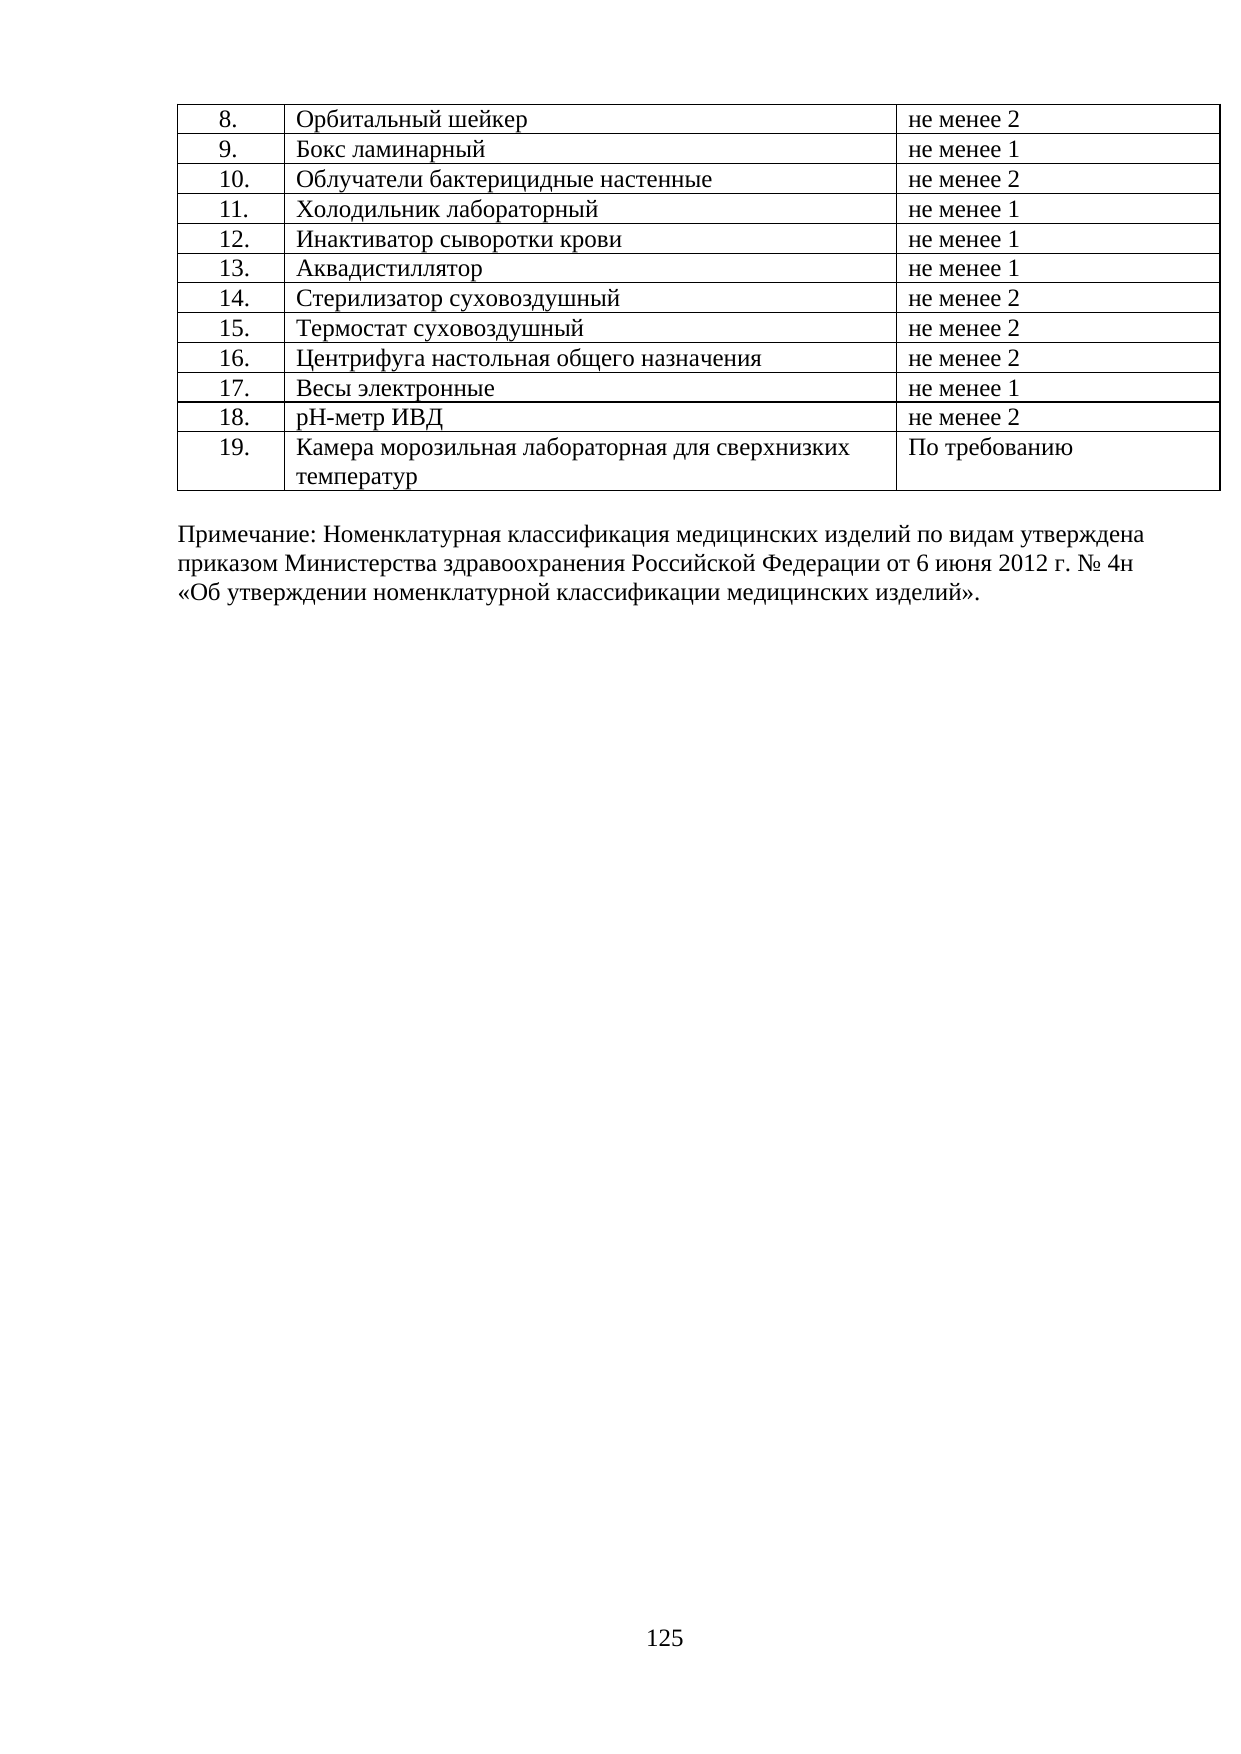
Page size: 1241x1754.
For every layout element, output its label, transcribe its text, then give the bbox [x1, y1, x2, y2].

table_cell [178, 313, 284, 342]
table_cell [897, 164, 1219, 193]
text Примечание: Номенклатурная классификация медицинских изделий по видам утверждена приказом Министерства здравоохранения Российской Федерации от 6 июня 2012 г. № 4н «Об утверждении номенклатурной классификации медицинских изделий». [177, 519, 1152, 606]
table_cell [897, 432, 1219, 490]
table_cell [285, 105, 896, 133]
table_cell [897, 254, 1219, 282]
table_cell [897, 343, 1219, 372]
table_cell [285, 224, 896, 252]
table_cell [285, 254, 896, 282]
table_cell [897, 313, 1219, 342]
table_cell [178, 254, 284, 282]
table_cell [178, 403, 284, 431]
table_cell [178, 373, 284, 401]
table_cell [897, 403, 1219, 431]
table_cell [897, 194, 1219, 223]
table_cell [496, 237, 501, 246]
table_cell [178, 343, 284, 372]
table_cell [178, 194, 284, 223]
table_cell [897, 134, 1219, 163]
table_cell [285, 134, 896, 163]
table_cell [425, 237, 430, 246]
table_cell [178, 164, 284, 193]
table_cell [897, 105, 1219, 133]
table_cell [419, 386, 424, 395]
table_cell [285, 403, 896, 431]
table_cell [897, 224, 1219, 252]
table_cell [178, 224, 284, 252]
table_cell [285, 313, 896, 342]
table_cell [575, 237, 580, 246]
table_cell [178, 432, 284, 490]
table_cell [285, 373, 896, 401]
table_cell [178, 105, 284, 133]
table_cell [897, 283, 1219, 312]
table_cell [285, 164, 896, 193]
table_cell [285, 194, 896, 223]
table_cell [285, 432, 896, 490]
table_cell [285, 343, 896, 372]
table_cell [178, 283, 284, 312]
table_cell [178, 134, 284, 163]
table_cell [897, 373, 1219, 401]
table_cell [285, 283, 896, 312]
